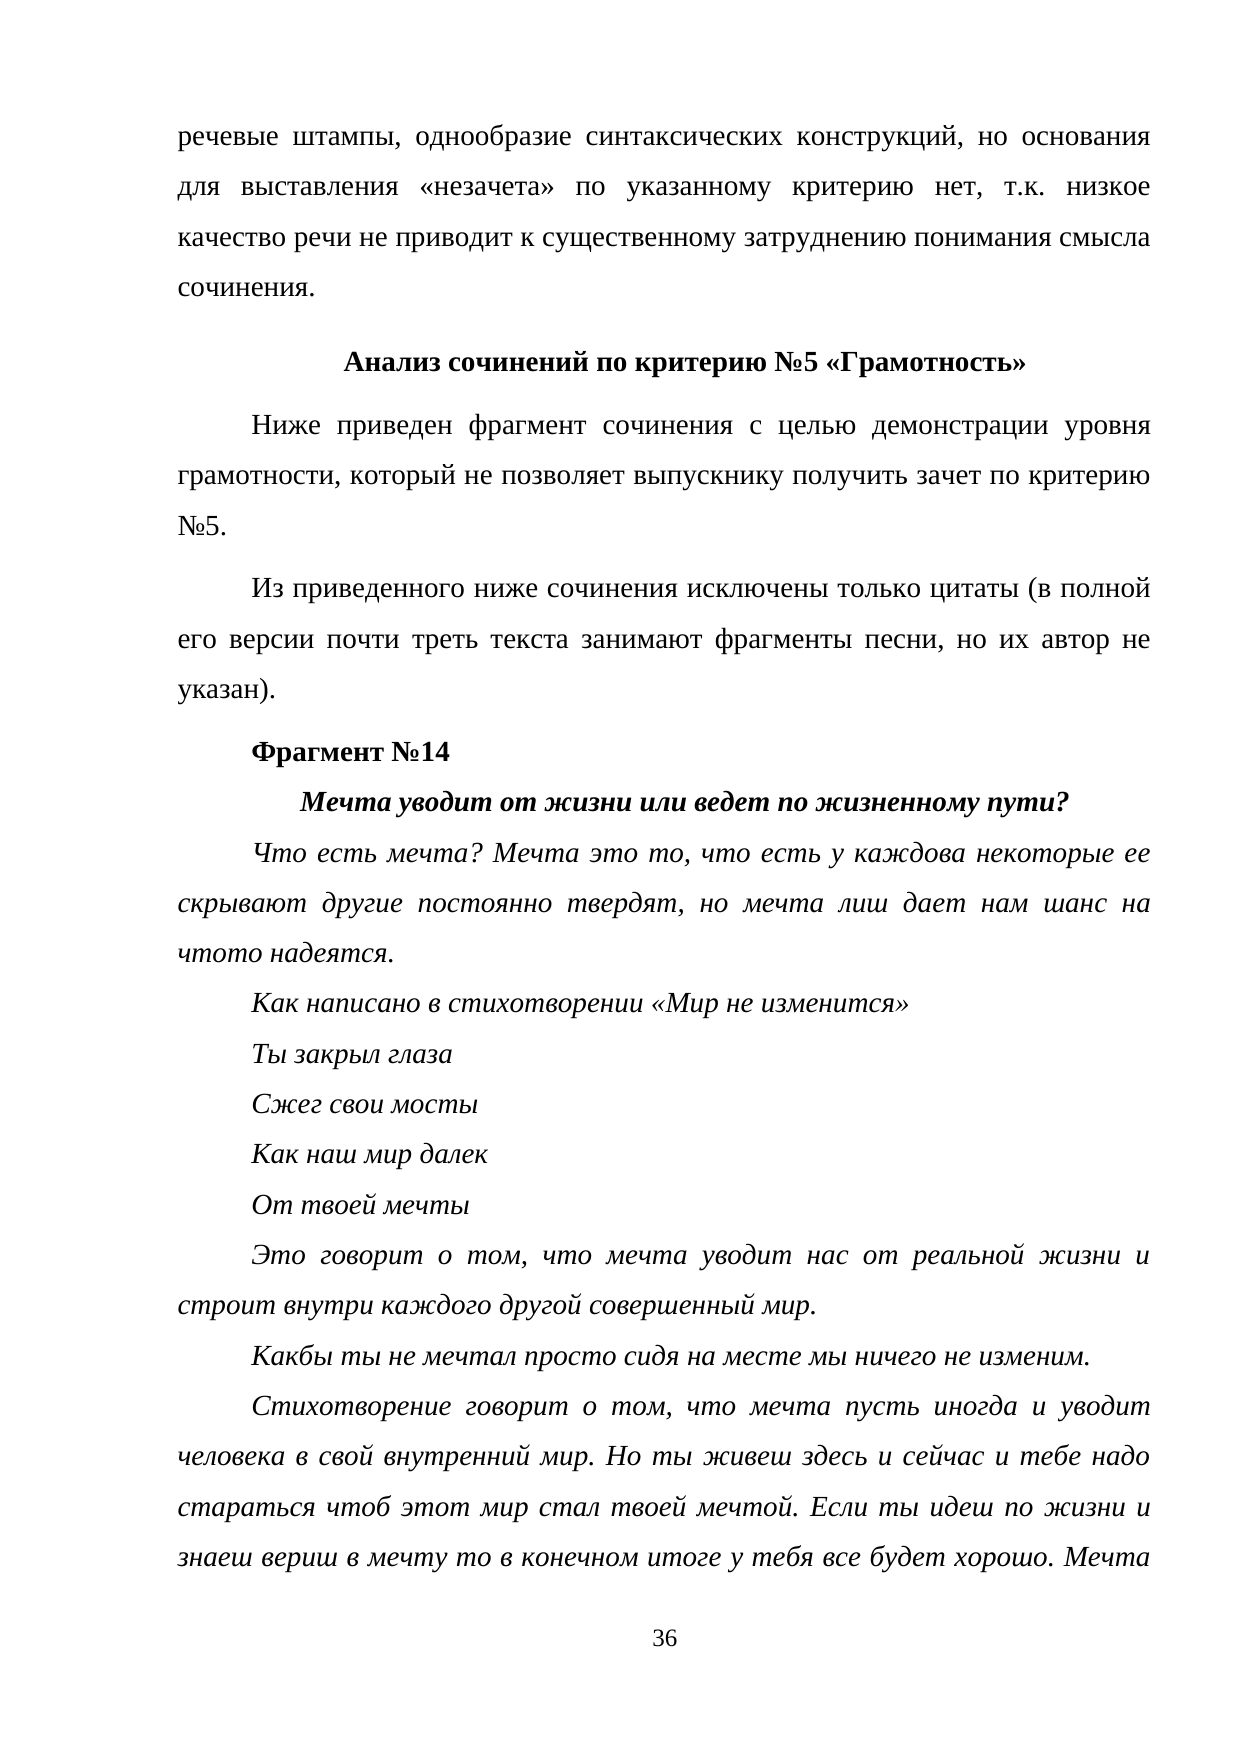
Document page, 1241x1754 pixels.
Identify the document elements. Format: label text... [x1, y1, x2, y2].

text Сжег свои мосты [177, 1086, 1152, 1120]
text Из приведенного ниже сочинения исключены только цитаты (в полной его версии почти треть текста занимают фрагменты песни, но их автор не указан). [177, 571, 1152, 705]
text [177, 1388, 1152, 1573]
list Фрагмент №14 [177, 734, 1152, 768]
text От твоей мечты [177, 1187, 1152, 1220]
text Как наш мир далек [177, 1137, 1152, 1170]
text Что есть мечта? Мечта это то, что есть у каждова некоторые ее скрывают другие постоянно твердят, но мечта лиш дает нам шанс на чтото надеятся. [177, 835, 1152, 969]
text Это говорит о том, что мечта уводит нас от реальной жизни и строит внутри каждого другой совершенный мир. [177, 1237, 1152, 1321]
text Ты закрыл глаза [177, 1036, 1152, 1069]
text Какбы ты не мечтал просто сидя на месте мы ничего не изменим. [177, 1338, 1152, 1371]
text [177, 118, 1152, 303]
text Ниже приведен фрагмент сочинения с целью демонстрации уровня грамотности, который не позволяет выпускнику получить зачет по критерию №5. [177, 407, 1152, 541]
text Мечта уводит от жизни или ведет по жизненному пути? [177, 784, 1152, 818]
text Как написано в стихотворении «Мир не изменится» [177, 986, 1152, 1019]
text Анализ сочинений по критерию №5 «Грамотность» [177, 344, 1152, 378]
